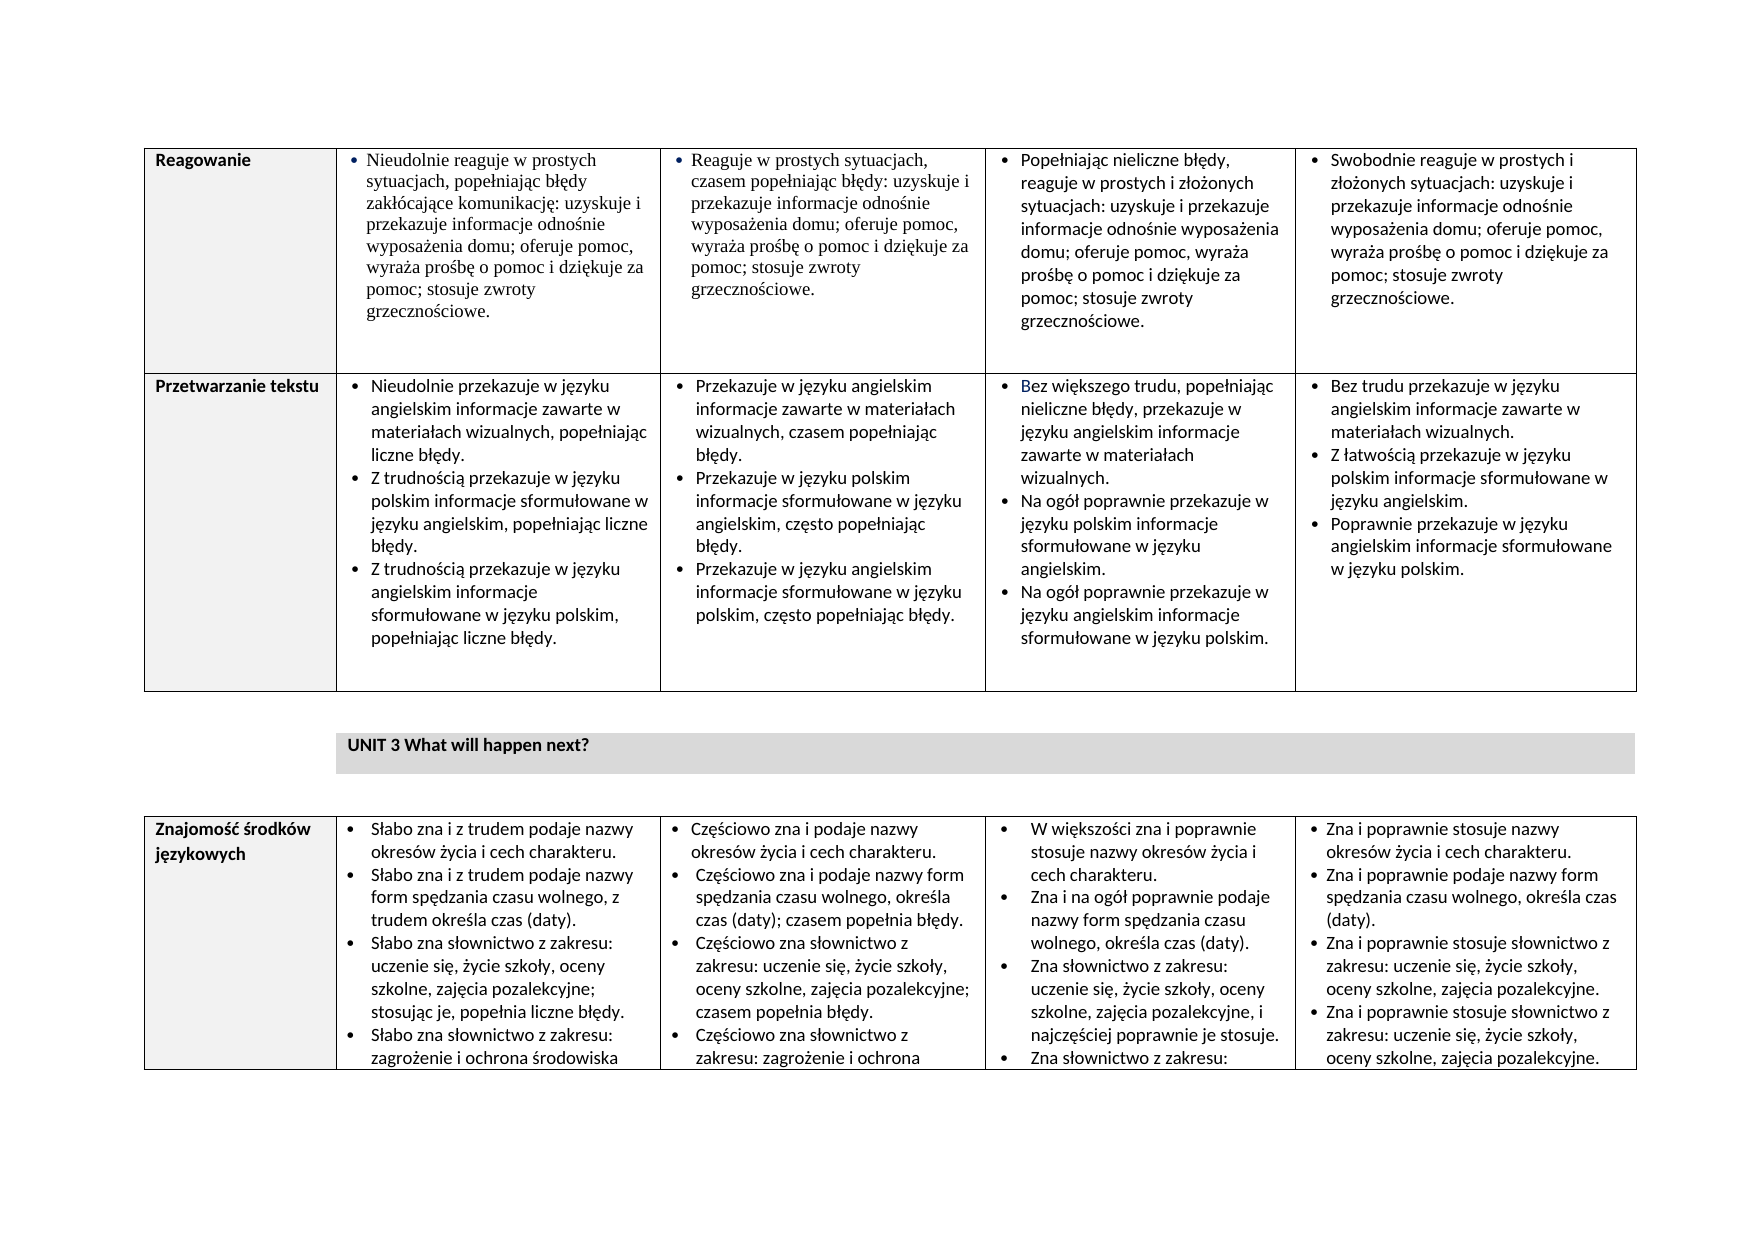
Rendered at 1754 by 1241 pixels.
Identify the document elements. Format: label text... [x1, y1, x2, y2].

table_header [661, 817, 985, 1069]
table_cell Przetwarzanie tekstu [145, 374, 336, 691]
table_cell Reaguje w prostych sytuacjach, czasem popełniając błędy: uzyskuje i przekazuje informacje odnośnie wyposażenia domu; oferuje pomoc, wyraża prośbę o pomoc i dziękuje za pomoc; stosuje zwroty grzecznościowe. [661, 149, 985, 373]
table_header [145, 817, 336, 1069]
table_cell Popełniając nieliczne błędy, reaguje w prostych i złożonych sytuacjach: uzyskuje i przekazuje informacje odnośnie wyposażenia domu; oferuje pomoc, wyraża prośbę o pomoc i dziękuje za pomoc; stosuje zwroty grzecznościowe. [986, 149, 1295, 373]
table_header UNIT 3 What will happen next? [336, 733, 1635, 774]
table_cell Bez większego trudu, popełniając nieliczne błędy, przekazuje w języku angielskim informacje zawarte w materiałach wizualnych. Na ogół poprawnie przekazuje w języku polskim informacje sformułowane w języku angielskim. Na ogół poprawnie przekazuje w języku angielskim informacje sformułowane w języku polskim. [986, 374, 1295, 691]
table_cell Swobodnie reaguje w prostych i złożonych sytuacjach: uzyskuje i przekazuje informacje odnośnie wyposażenia domu; oferuje pomoc, wyraża prośbę o pomoc i dziękuje za pomoc; stosuje zwroty grzecznościowe. [1296, 149, 1636, 373]
table_cell Nieudolnie przekazuje w języku angielskim informacje zawarte w materiałach wizualnych, popełniając liczne błędy. Z trudnością przekazuje w języku polskim informacje sformułowane w języku angielskim, popełniając liczne błędy. Z trudnością przekazuje w języku angielskim informacje sformułowane w języku polskim, popełniając liczne błędy. [337, 374, 660, 691]
table_cell Nieudolnie reaguje w prostych sytuacjach, popełniając błędy zakłócające komunikację: uzyskuje i przekazuje informacje odnośnie wyposażenia domu; oferuje pomoc, wyraża prośbę o pomoc i dziękuje za pomoc; stosuje zwroty grzecznościowe. [337, 149, 660, 373]
table_cell Reagowanie [145, 149, 336, 373]
table_cell Przekazuje w języku angielskim informacje zawarte w materiałach wizualnych, czasem popełniając błędy. Przekazuje w języku polskim informacje sformułowane w języku angielskim, często popełniając błędy. Przekazuje w języku angielskim informacje sformułowane w języku polskim, często popełniając błędy. [661, 374, 985, 691]
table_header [337, 817, 660, 1069]
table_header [1296, 817, 1636, 1069]
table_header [986, 817, 1295, 1069]
table_cell Bez trudu przekazuje w języku angielskim informacje zawarte w materiałach wizualnych. Z łatwością przekazuje w języku polskim informacje sformułowane w języku angielskim. Poprawnie przekazuje w języku angielskim informacje sformułowane w języku polskim. [1296, 374, 1636, 691]
